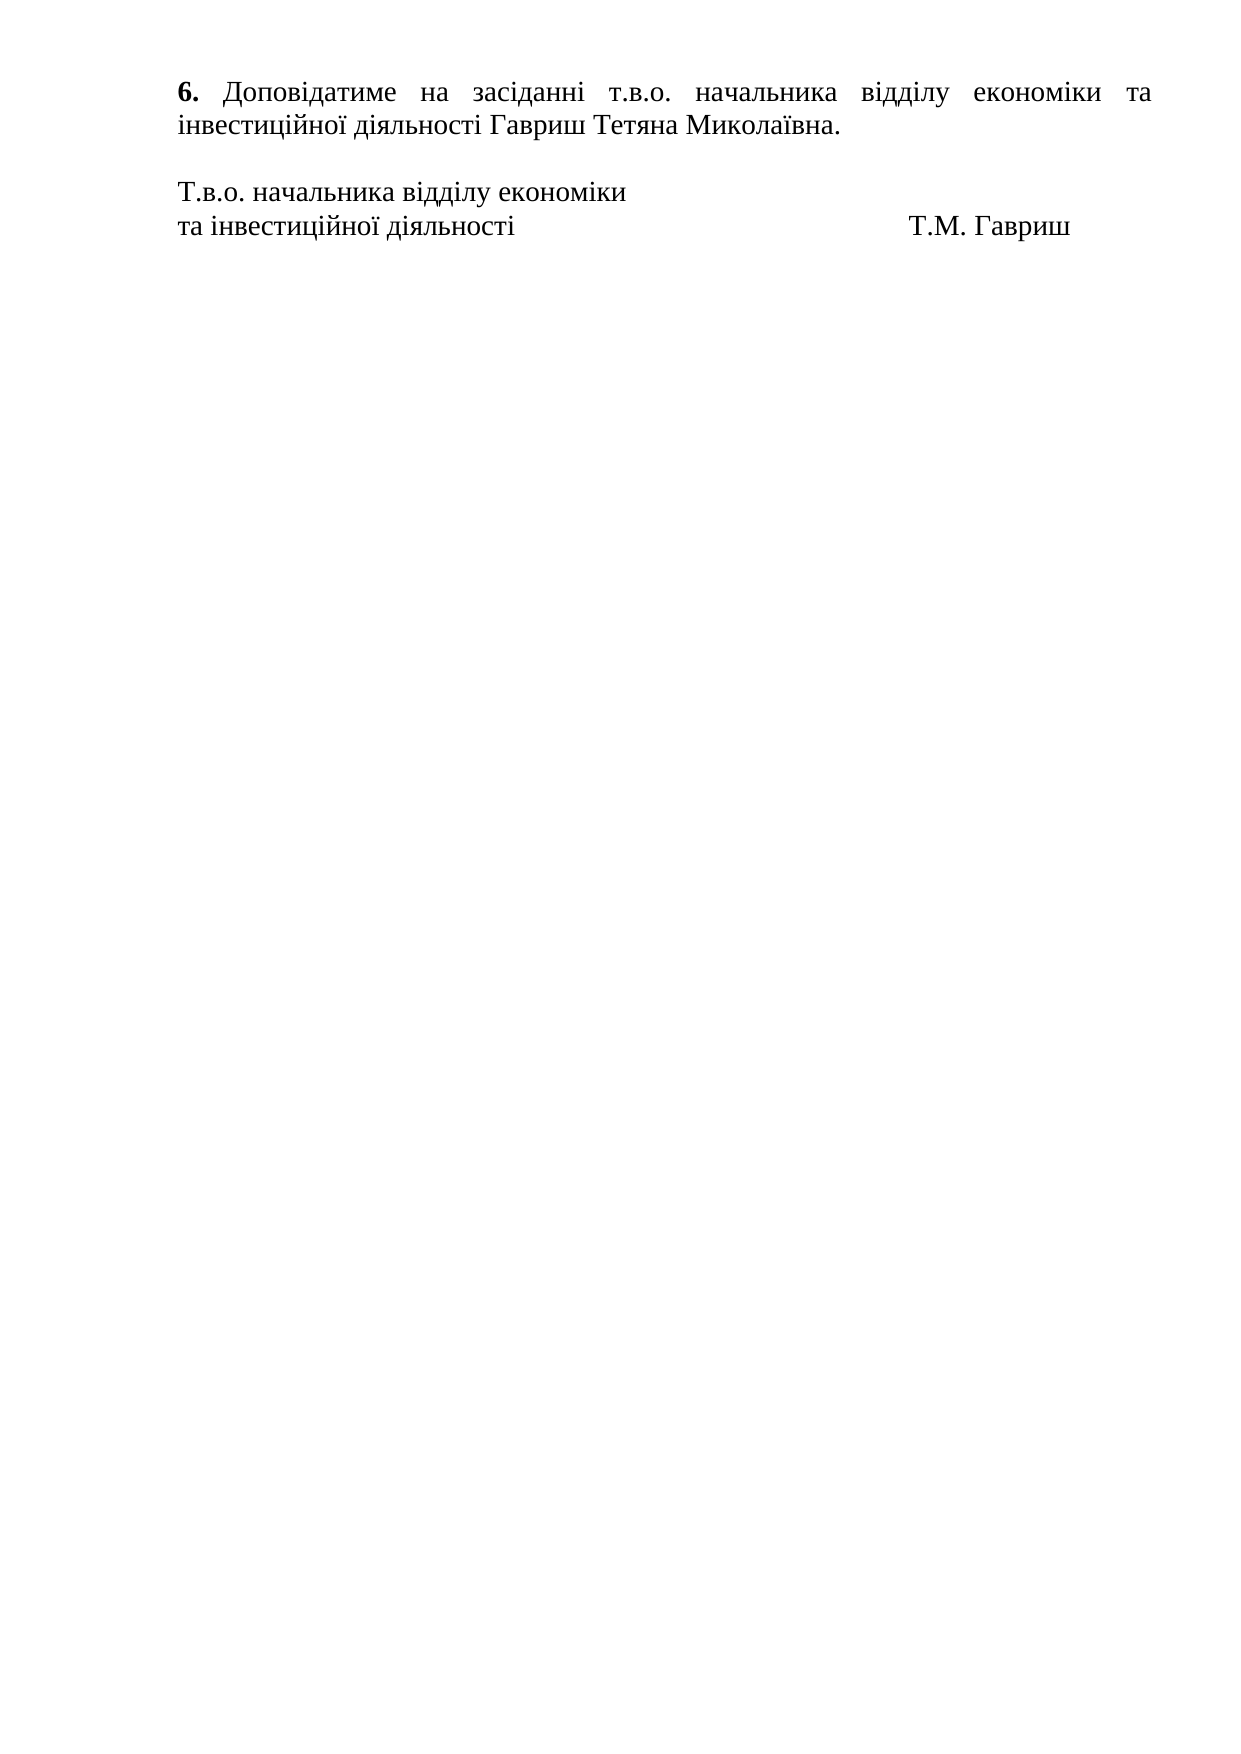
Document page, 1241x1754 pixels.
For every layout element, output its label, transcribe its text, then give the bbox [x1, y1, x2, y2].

text Т.в.о. начальника відділу економіки [177, 174, 1152, 208]
text 6. Доповідатиме на засіданні т.в.о. начальника відділу економіки та інвестиційної діяльності Гавриш Тетяна Миколаївна. [177, 74, 1152, 141]
text та інвестиційної діяльності Т.М. Гавриш [177, 208, 1152, 242]
